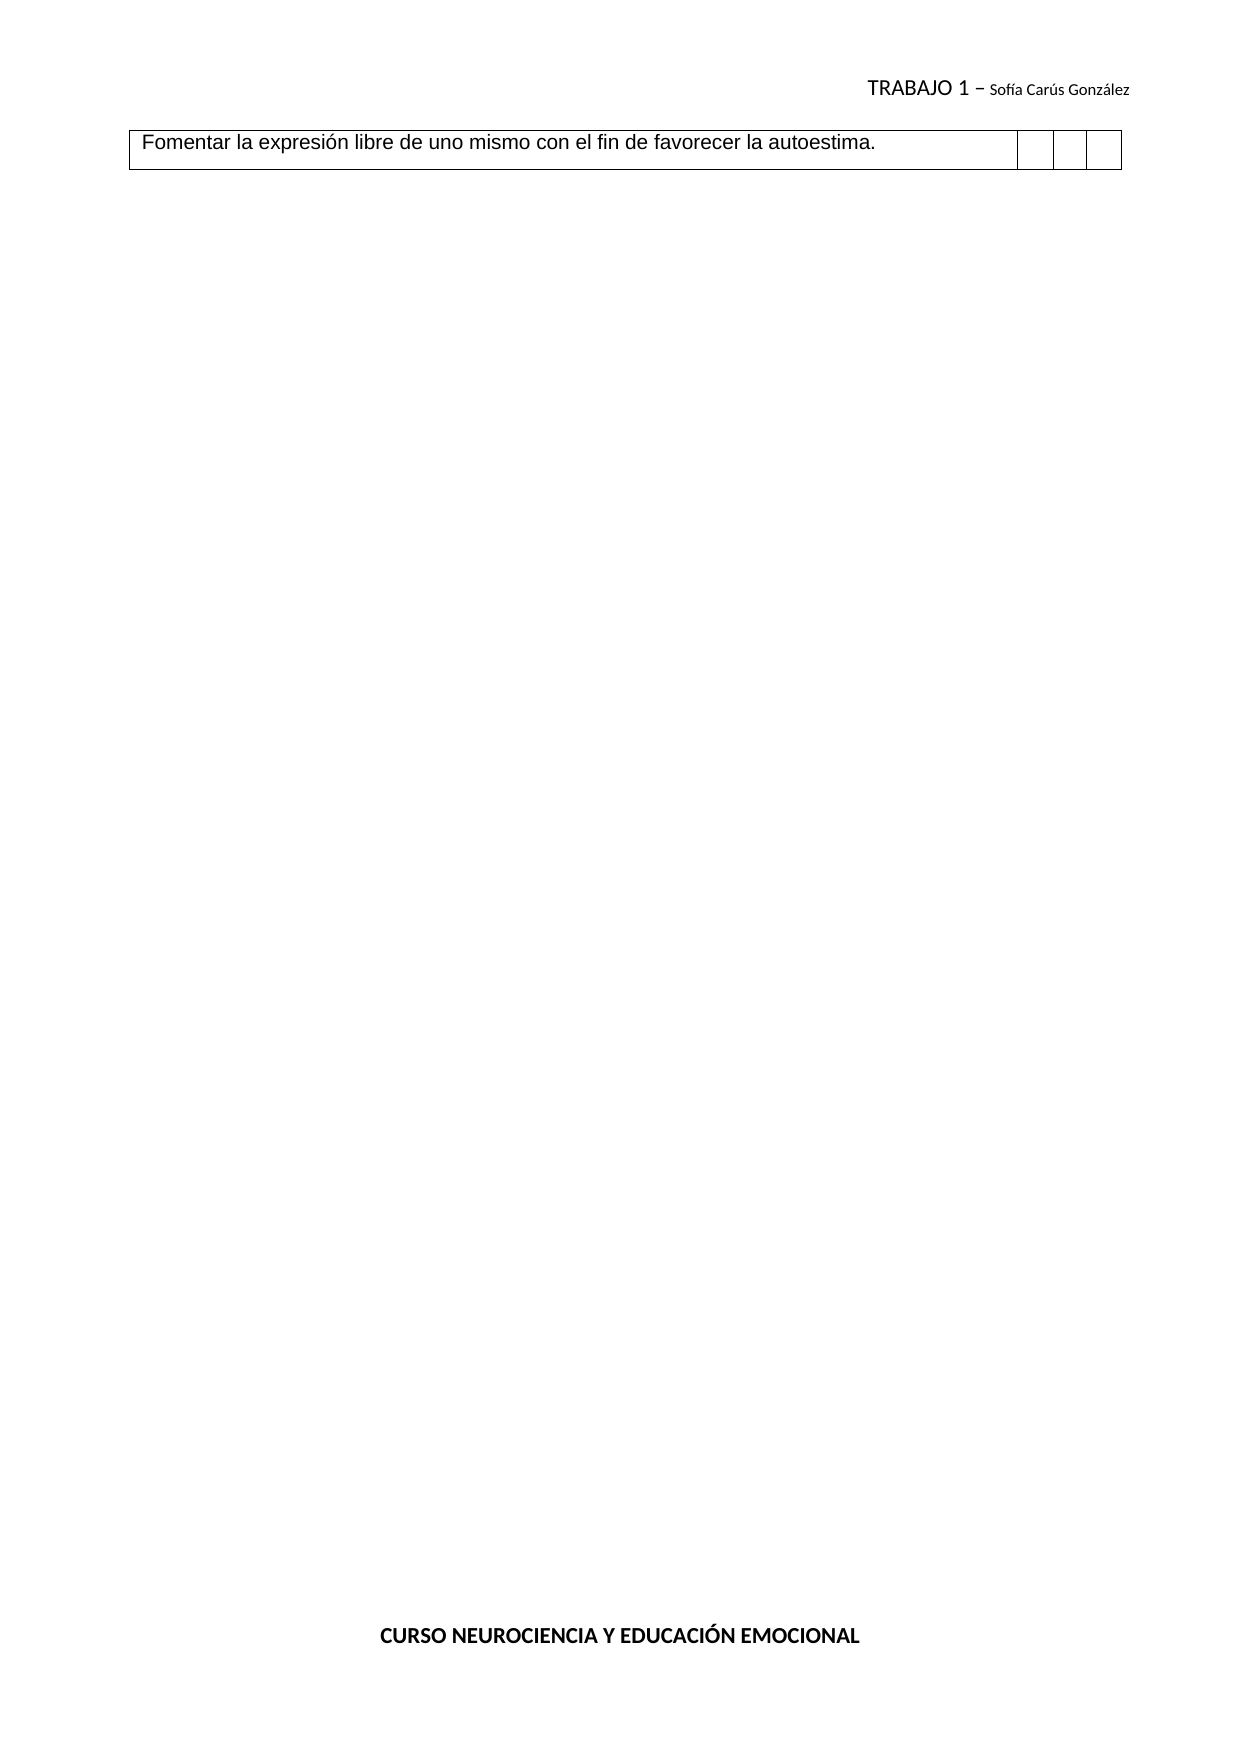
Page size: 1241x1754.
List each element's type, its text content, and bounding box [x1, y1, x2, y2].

table_cell [1054, 131, 1086, 168]
table_cell Fomentar la expresión libre de uno mismo con el fin de favorecer la autoestima. [130, 131, 1017, 168]
table_cell [1087, 131, 1121, 168]
table_cell [1018, 131, 1053, 168]
